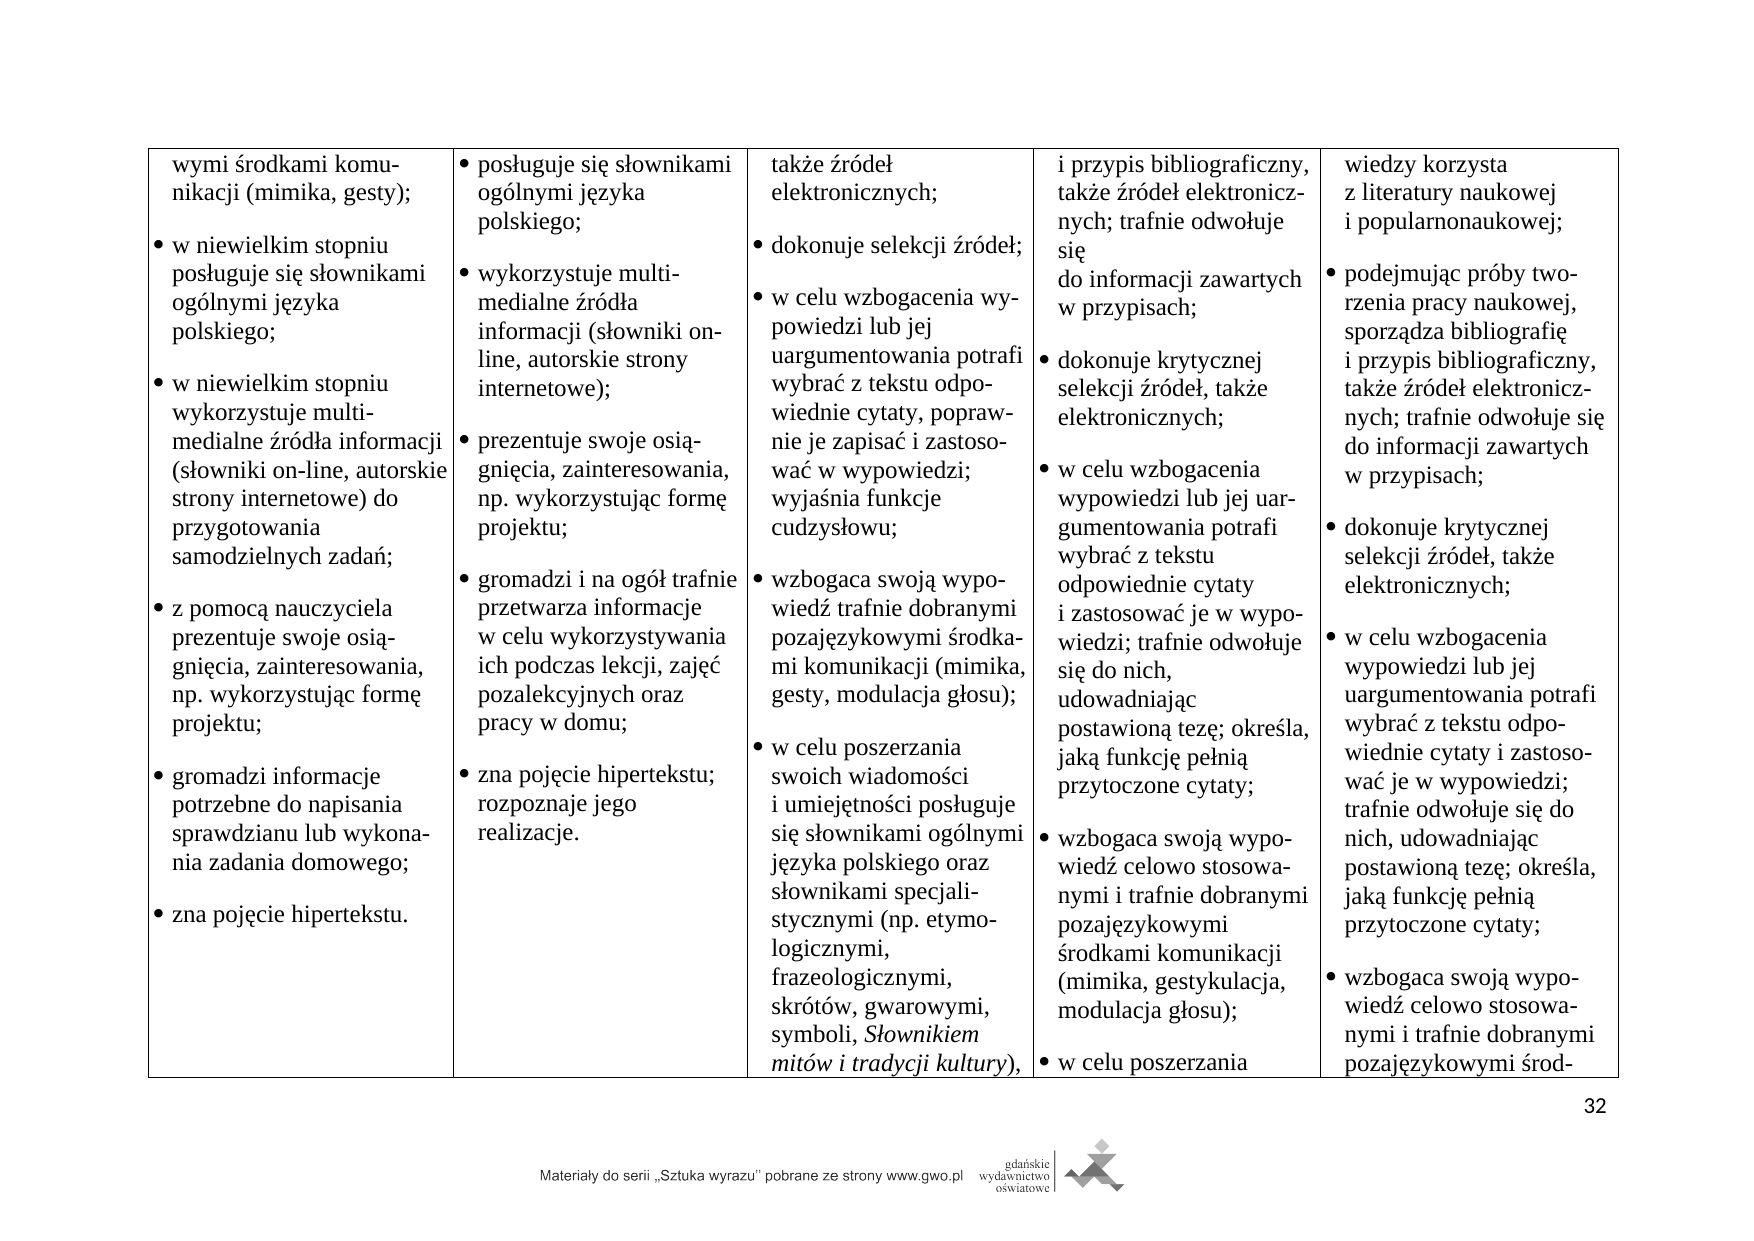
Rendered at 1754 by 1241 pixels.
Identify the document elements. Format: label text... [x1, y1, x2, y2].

picture [540, 1138, 1125, 1192]
